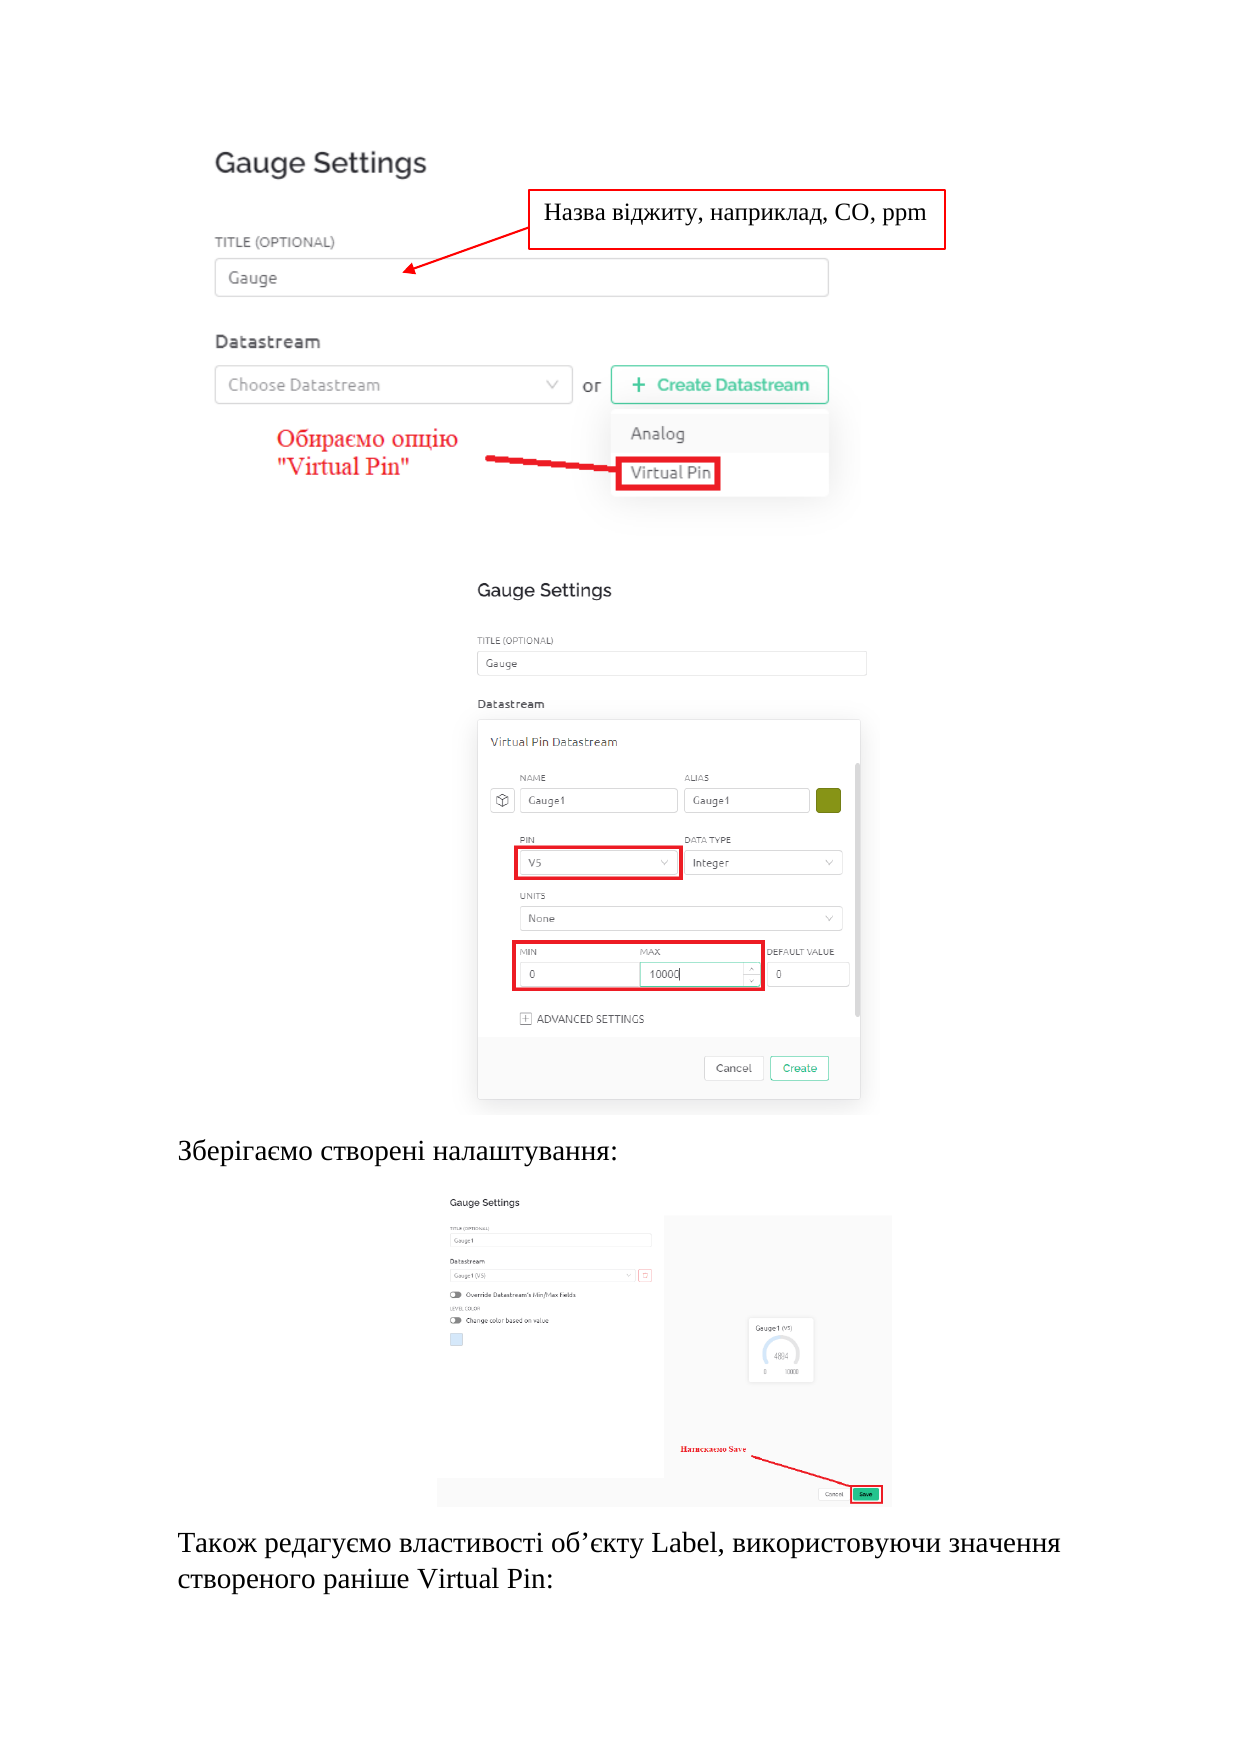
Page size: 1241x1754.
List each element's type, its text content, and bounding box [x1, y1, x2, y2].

text Зберігаємо створені налаштування: [177, 1133, 1152, 1167]
picture [437, 1186, 892, 1507]
text Також редагуємо властивості об’єкту Label, використовуючи значення створеного раніше Virtual Pin: [177, 1526, 1152, 1595]
picture [449, 555, 880, 1115]
picture [177, 118, 862, 537]
